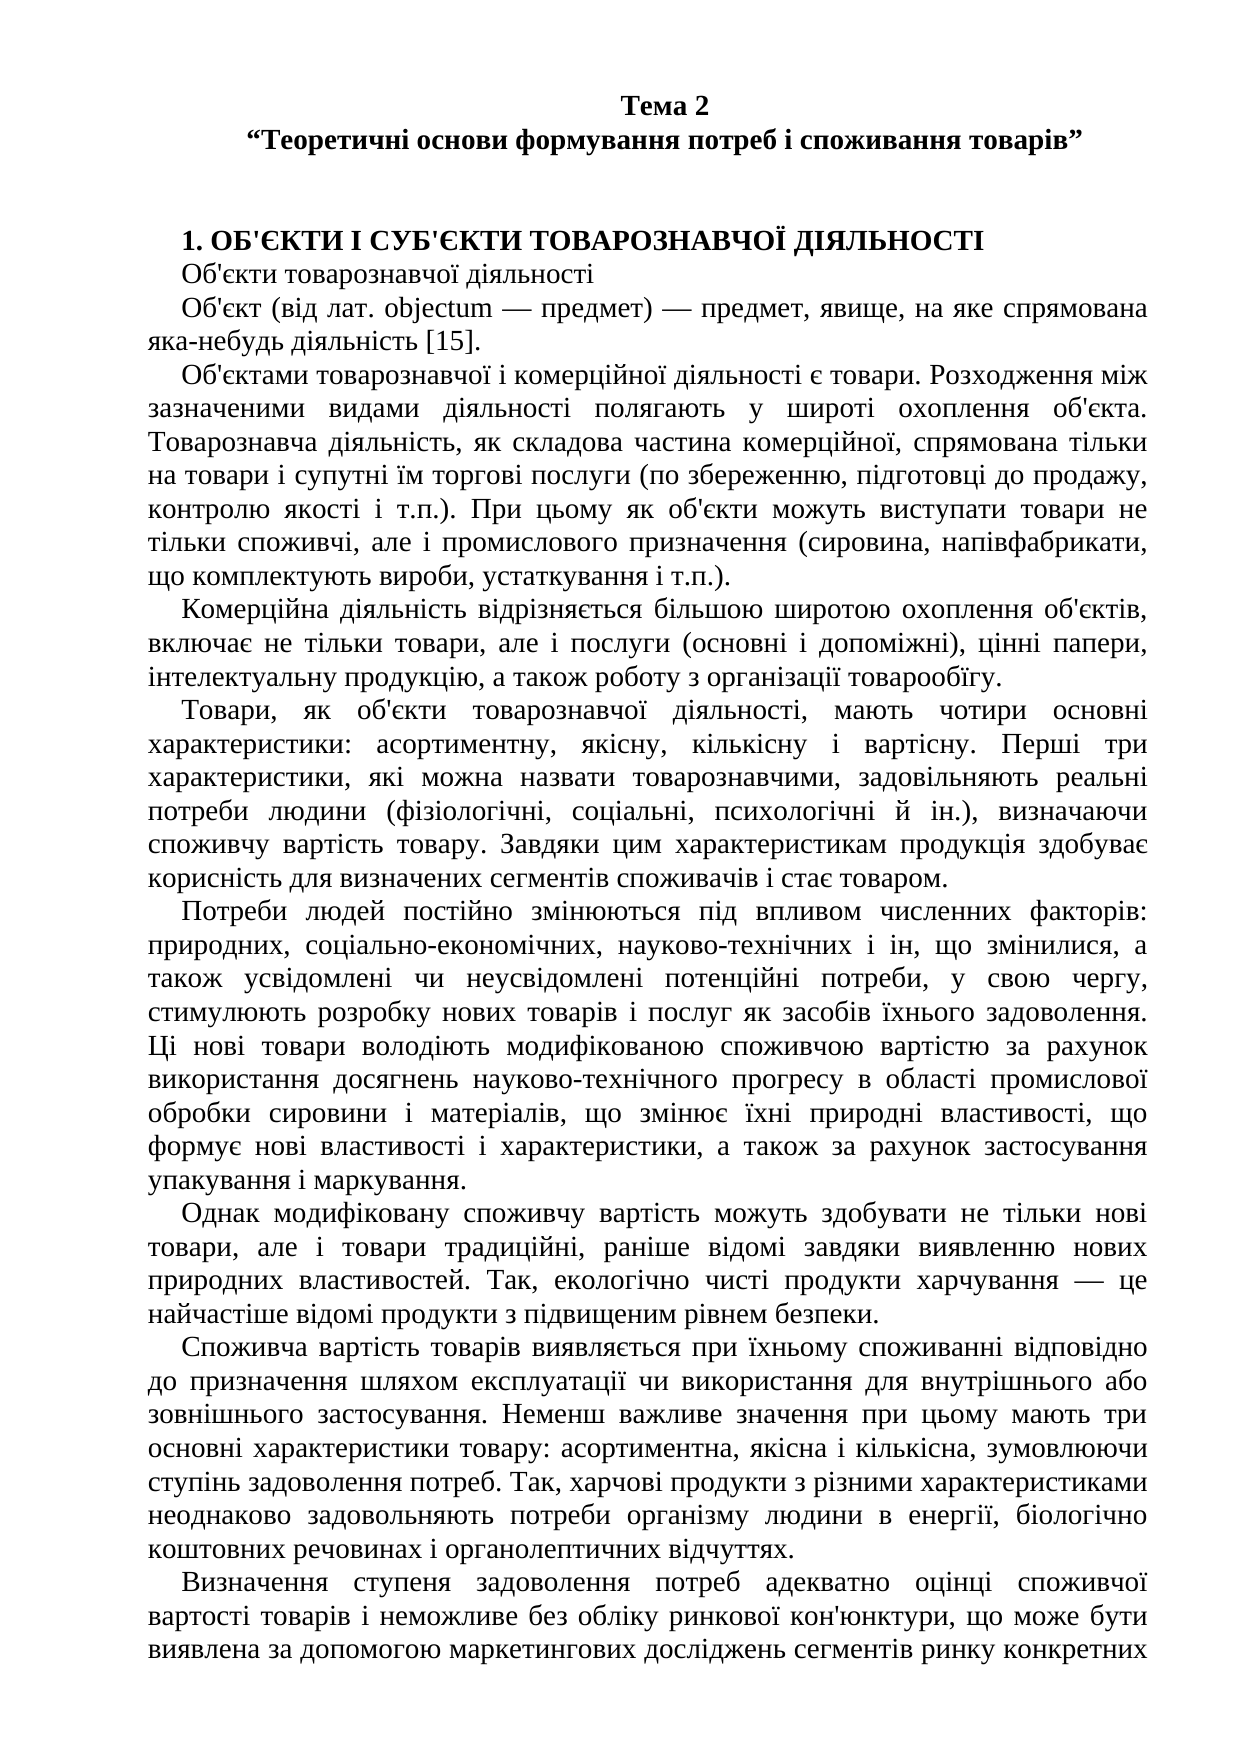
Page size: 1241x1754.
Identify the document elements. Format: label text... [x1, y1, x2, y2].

text “Теоретичні основи формування потреб і споживання товарів” [148, 122, 1148, 156]
text Потреби людей постійно змінюються під впливом численних факторів: природних, соціально-економічних, науково-технічних і ін, що змінилися, а також усвідомлені чи неусвідомлені потенційні потреби, у свою чергу, стимулюють розробку нових товарів і послуг як засобів їхнього задоволення. Ці нові товари володіють модифікованою споживчою вартістю за рахунок використання досягнень науково-технічного прогресу в області промислової обробки сировини і матеріалів, що змінює їхні природні властивості, що формує нові властивості і характеристики, а також за рахунок застосування упакування і маркування. [148, 893, 1148, 1195]
text Комерційна діяльність відрізняється більшою широтою охоплення об'єктів, включає не тільки товари, але і послуги (основні і допоміжні), цінні папери, інтелектуальну продукцію, а також роботу з організації товарообїгу. [148, 592, 1148, 692]
text Споживча вартість товарів виявляється при їхньому споживанні відповідно до призначення шляхом експлуатації чи використання для внутрішнього або зовнішнього застосування. Неменш важливе значення при цьому мають три основні характеристики товару: асортиментна, якісна і кількісна, зумовлюючи ступінь задоволення потреб. Так, харчові продукти з різними характеристиками неоднаково задовольняють потреби організму людини в енергії, біологічно коштовних речовинах і органолептичних відчуттях. [148, 1329, 1148, 1564]
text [148, 1564, 1148, 1665]
text 1. ОБ'ЄКТИ І СУБ'ЄКТИ ТОВАРОЗНАВЧОЇ ДІЯЛЬНОСТІ [148, 223, 1148, 256]
text Однак модифіковану споживчу вартість можуть здобувати не тільки нові товари, але і товари традиційні, раніше відомі завдяки виявленню нових природних властивостей. Так, екологічно чисті продукти харчування — це найчастіше відомі продукти з підвищеним рівнем безпеки. [148, 1195, 1148, 1329]
text Об'єкти товарознавчої діяльності [148, 256, 1148, 290]
text Тема 2 [148, 88, 1148, 122]
text Товари, як об'єкти товарознавчої діяльності, мають чотири основні характеристики: асортиментну, якісну, кількісну і вартісну. Перші три характеристики, які можна назвати товарознавчими, задовільняють реальні потреби людини (фізіологічні, соціальні, психологічні й ін.), визначаючи споживчу вартість товару. Завдяки цим характеристикам продукція здобуває корисність для визначених сегментів споживачів і стає товаром. [148, 692, 1148, 893]
text Об'єктами товарознавчої і комерційної діяльності є товари. Розходження між зазначеними видами діяльності полягають у широті охоплення об'єкта. Товарознавча діяльність, як складова частина комерційної, спрямована тільки на товари і супутні їм торгові послуги (по збереженню, підготовці до продажу, контролю якості і т.п.). При цьому як об'єкти можуть виступати товари не тільки споживчі, але і промислового призначення (сировина, напівфабрикати, що комплектують вироби, устаткування і т.п.). [148, 357, 1148, 592]
text Об'єкт (від лат. objectum — предмет) — предмет, явище, на яке спрямована яка-небудь діяльність [15]. [148, 290, 1148, 357]
